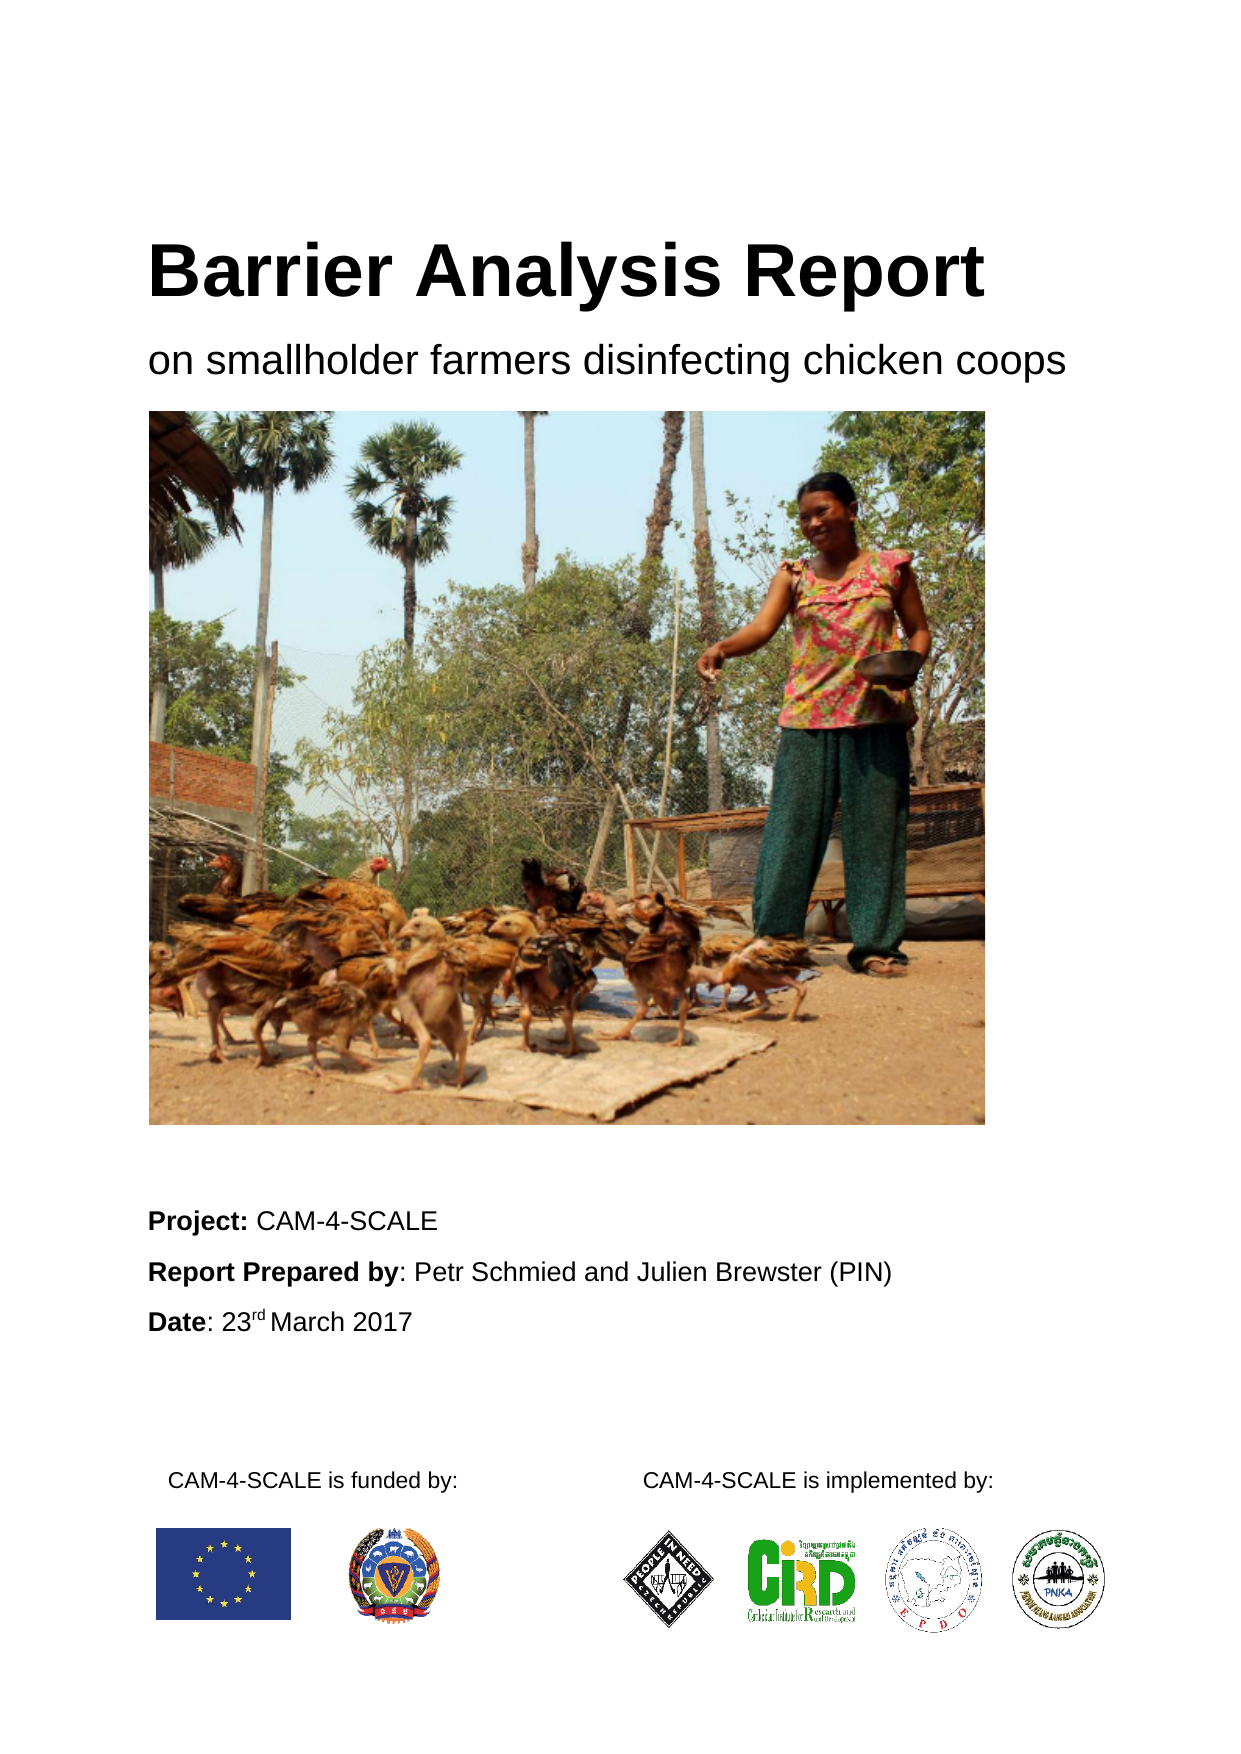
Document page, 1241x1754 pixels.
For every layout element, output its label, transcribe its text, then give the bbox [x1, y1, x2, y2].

picture [147, 411, 985, 1123]
text Report Prepared by: Petr Schmied and Julien Brewster (PIN) [148, 1256, 1093, 1287]
text Project: CAM-4-SCALE [148, 1205, 1093, 1237]
text on smallholder farmers disinfecting chicken coops [148, 335, 1093, 383]
picture [623, 1530, 714, 1628]
picture [745, 1532, 859, 1628]
picture [883, 1528, 987, 1637]
text Date: 23rd March 2017 [148, 1306, 1093, 1337]
picture [156, 1528, 291, 1620]
text Barrier Analysis Report [148, 226, 1093, 312]
picture [1008, 1528, 1109, 1634]
picture [347, 1528, 442, 1626]
